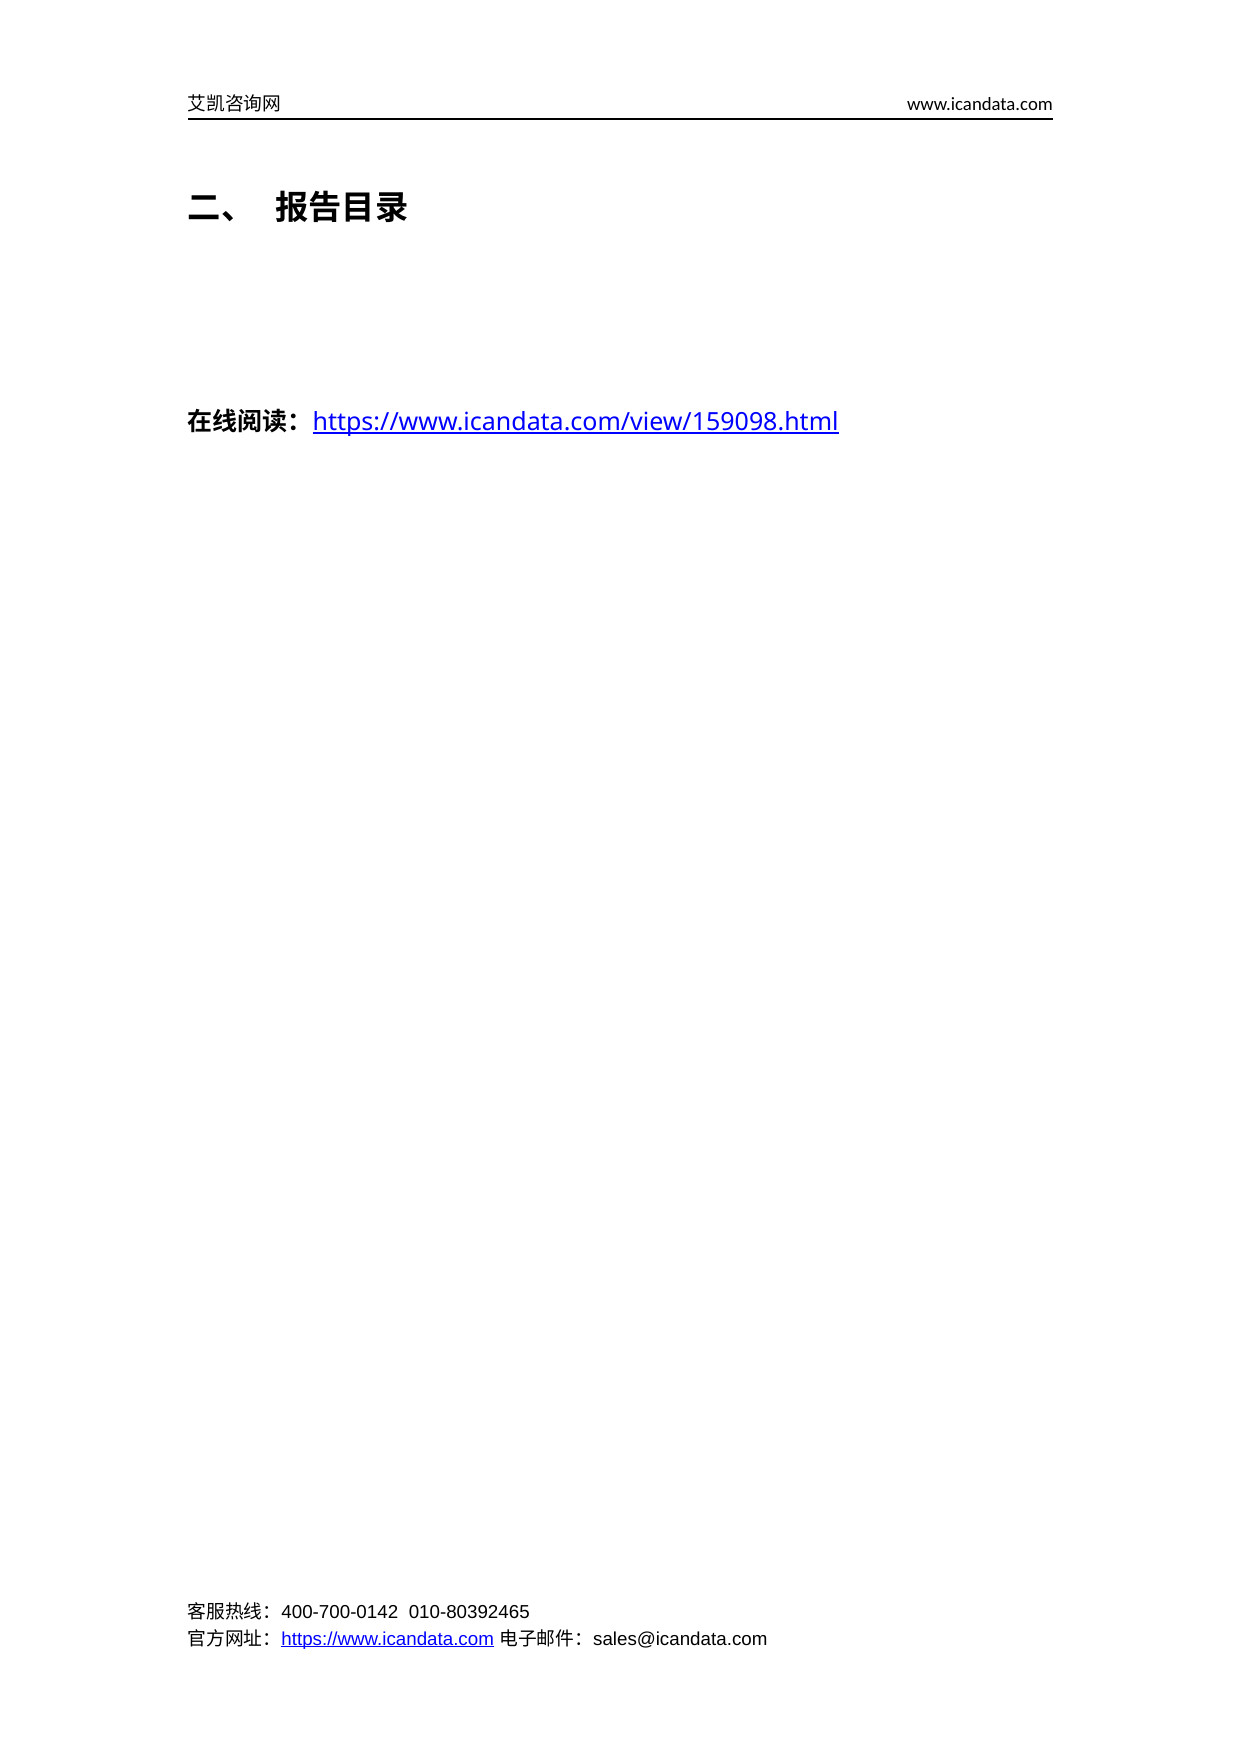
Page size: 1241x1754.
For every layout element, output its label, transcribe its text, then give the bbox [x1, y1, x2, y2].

text 在线阅读：https://www.icandata.com/view/159098.html [187, 387, 1053, 452]
subtitle 报告目录 [187, 172, 1053, 237]
